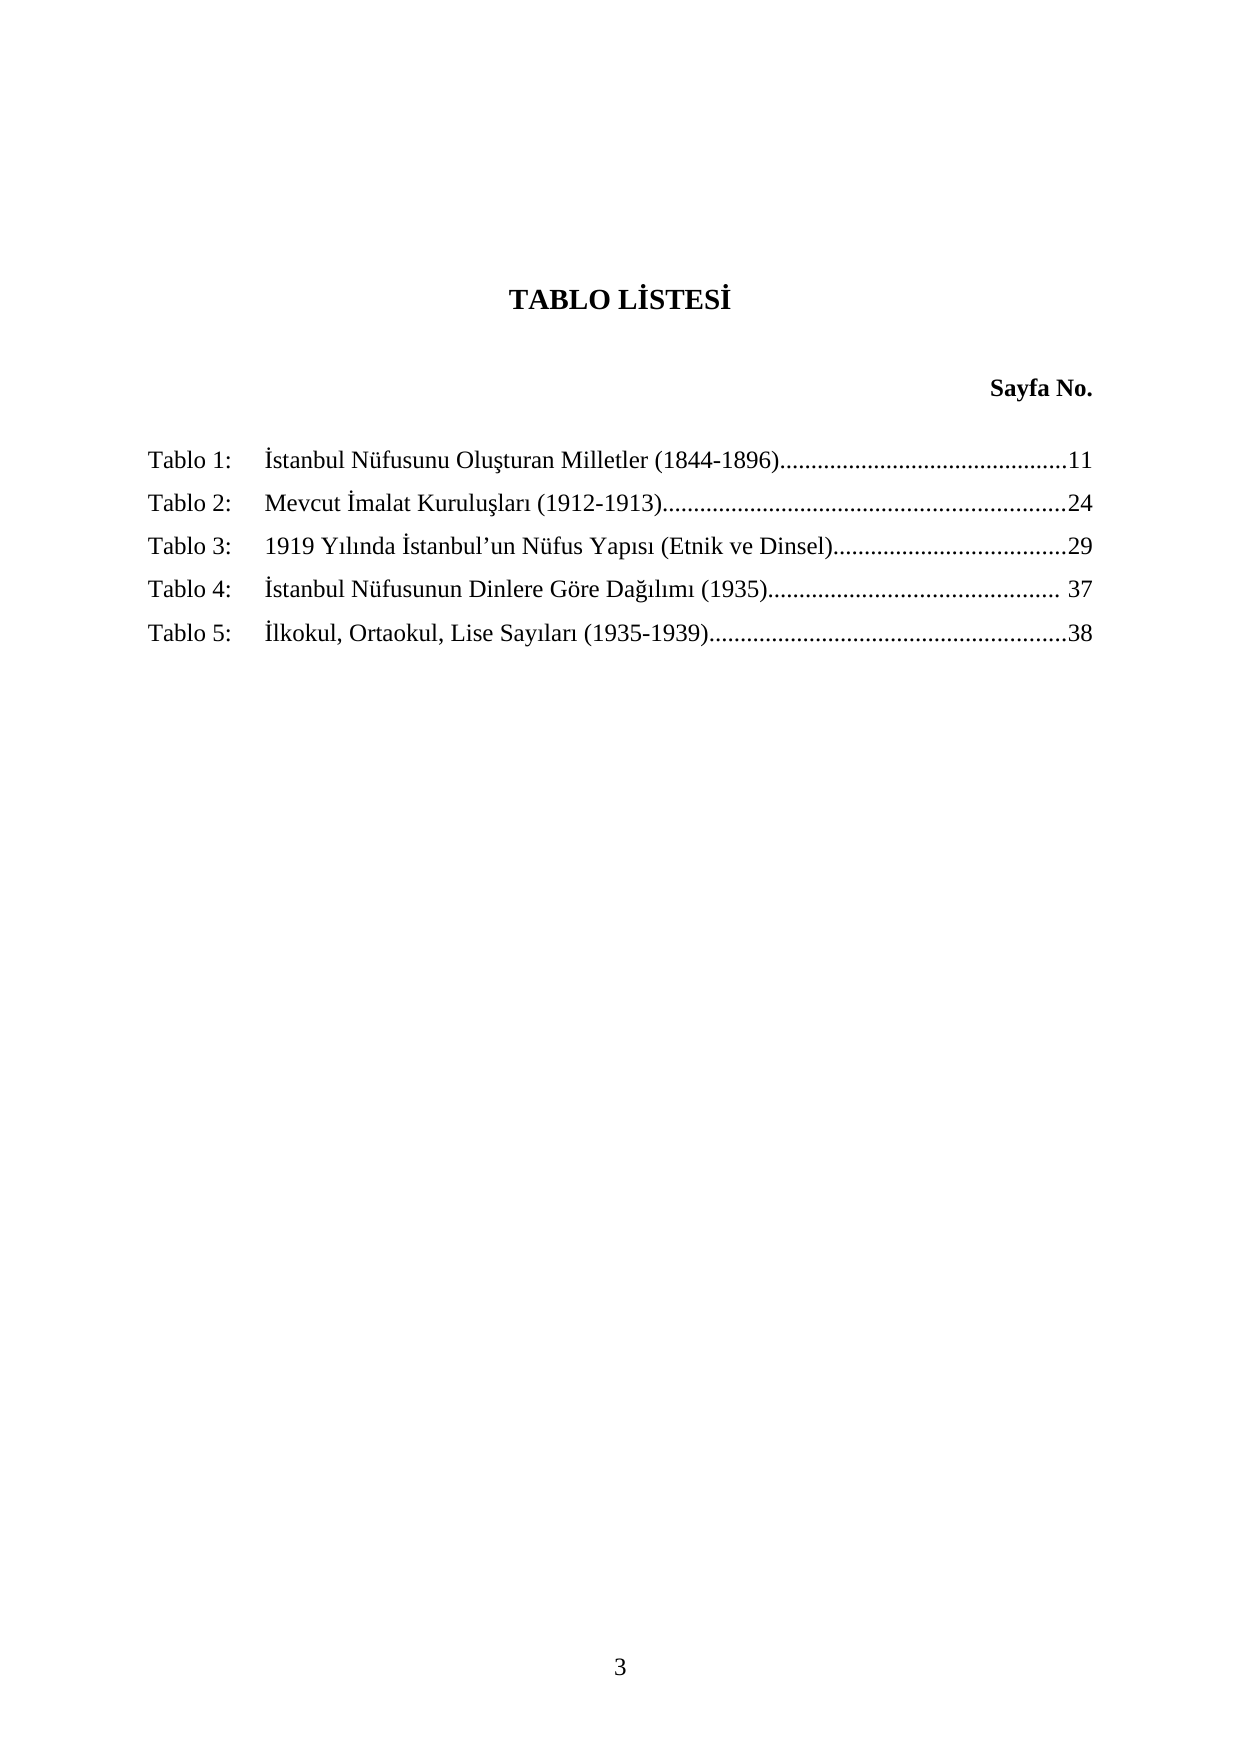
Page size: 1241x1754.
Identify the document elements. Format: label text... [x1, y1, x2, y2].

text Sayfa No. [148, 373, 1093, 402]
text Tablo 2: Mevcut İmalat Kuruluşları (1912-1913) 24 [148, 488, 1093, 517]
text TABLO LİSTESİ [148, 282, 1093, 315]
text Tablo 5: İlkokul, Ortaokul, Lise Sayıları (1935-1939) 38 [148, 618, 1090, 646]
text Tablo 3: 1919 Yılında İstanbul’un Nüfus Yapısı (Etnik ve Dinsel) 29 [148, 531, 1093, 560]
text Tablo 1: İstanbul Nüfusunu Oluşturan Milletler (1844-1896) 11 [148, 445, 1093, 473]
text Tablo 4: İstanbul Nüfusunun Dinlere Göre Dağılımı (1935) 37 [148, 574, 1093, 603]
